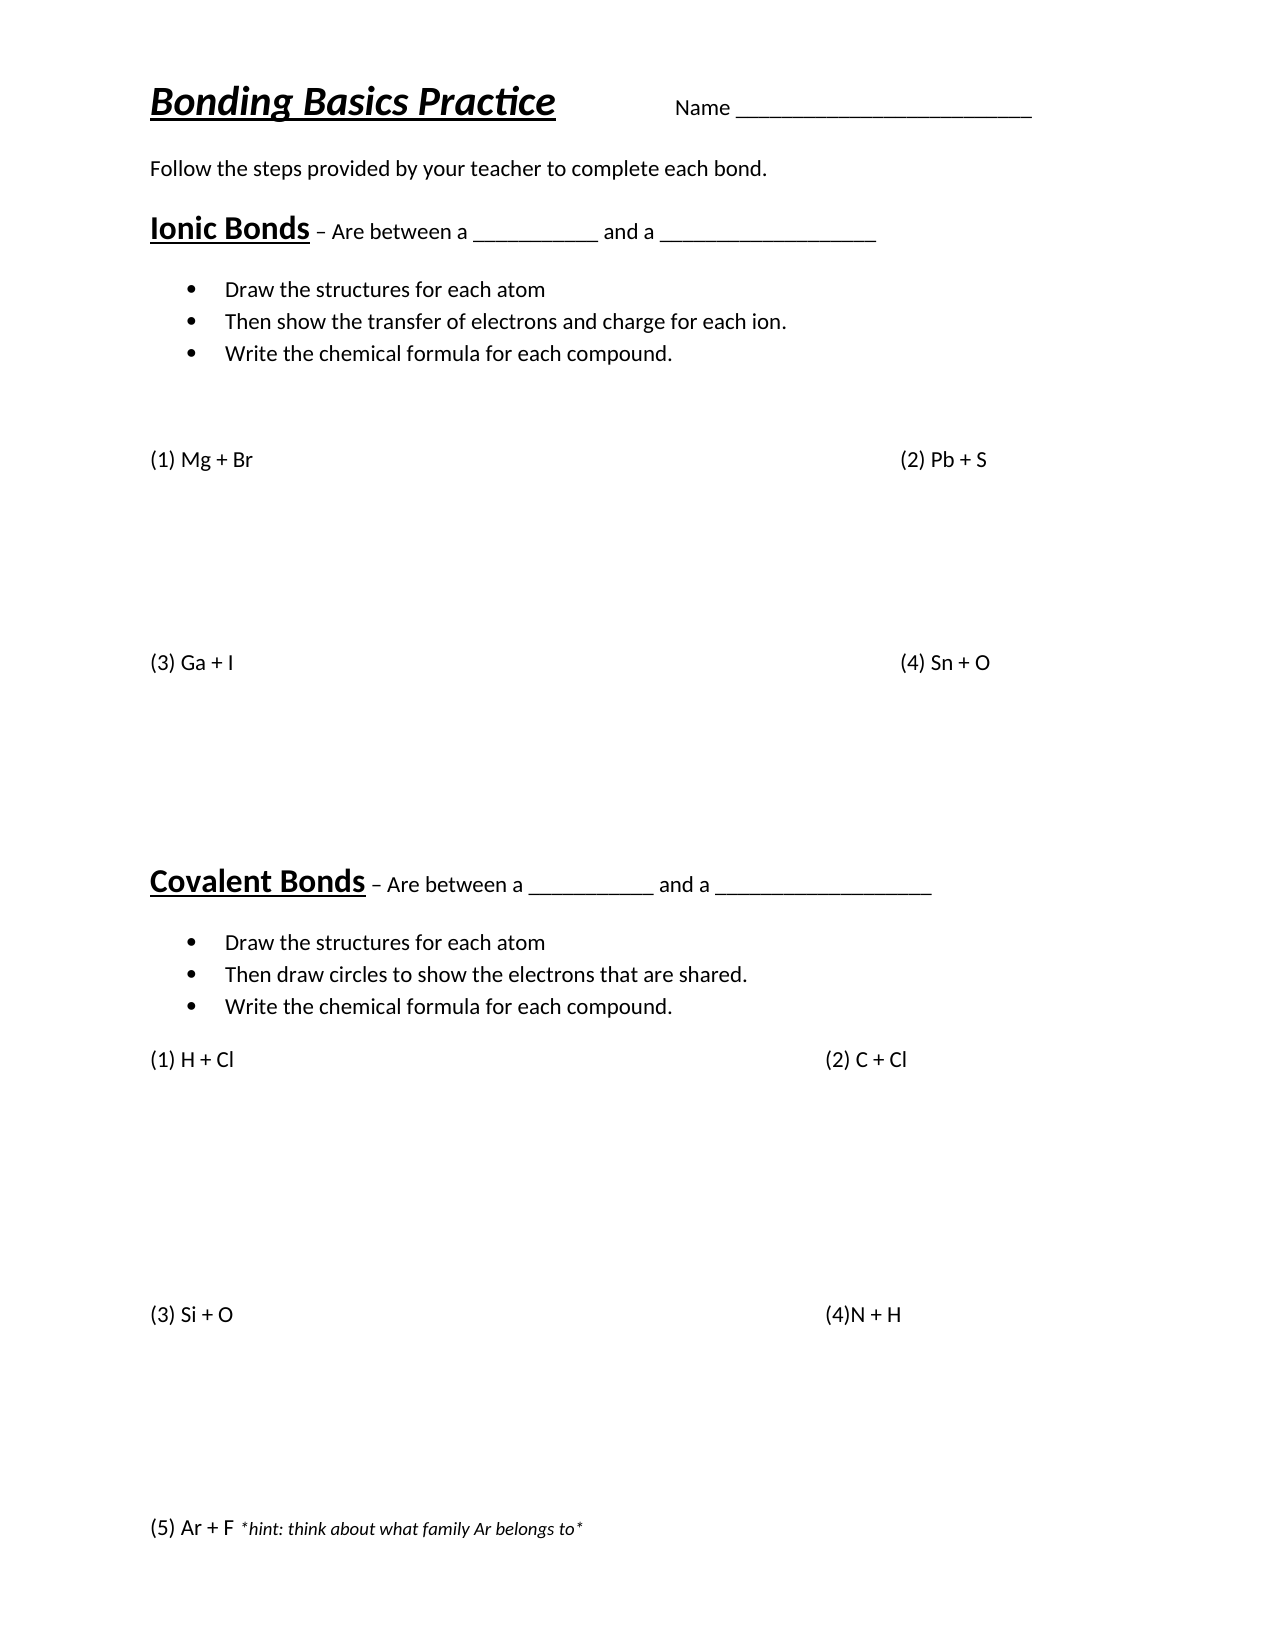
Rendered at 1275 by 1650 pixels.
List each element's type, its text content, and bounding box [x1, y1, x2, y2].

text (3) Si + O (4)N + H [150, 1301, 1125, 1329]
text (1) Mg + Br (2) Pb + S [150, 445, 1125, 473]
text Follow the steps provided by your teacher to complete each bond. [150, 154, 1125, 182]
list Draw the structures for each atom [187, 275, 1125, 303]
text (1) H + Cl (2) C + Cl [150, 1045, 1125, 1169]
text (3) Ga + I (4) Sn + O [150, 648, 1125, 676]
list Then show the transfer of electrons and charge for each ion. [187, 307, 1125, 335]
list Write the chemical formula for each compound. [187, 992, 1125, 1020]
list Draw the structures for each atom [187, 928, 1125, 956]
list Then draw circles to show the electrons that are shared. [187, 960, 1125, 988]
list Write the chemical formula for each compound. [187, 339, 1125, 367]
text Bonding Basics Practice Name __________________________ [150, 75, 1125, 126]
text (5) Ar + F *hint: think about what family Ar belongs to* [150, 1513, 1125, 1541]
text Covalent Bonds – Are between a ___________ and a ___________________ [150, 860, 1125, 901]
text Ionic Bonds – Are between a ___________ and a ___________________ [150, 207, 1125, 248]
